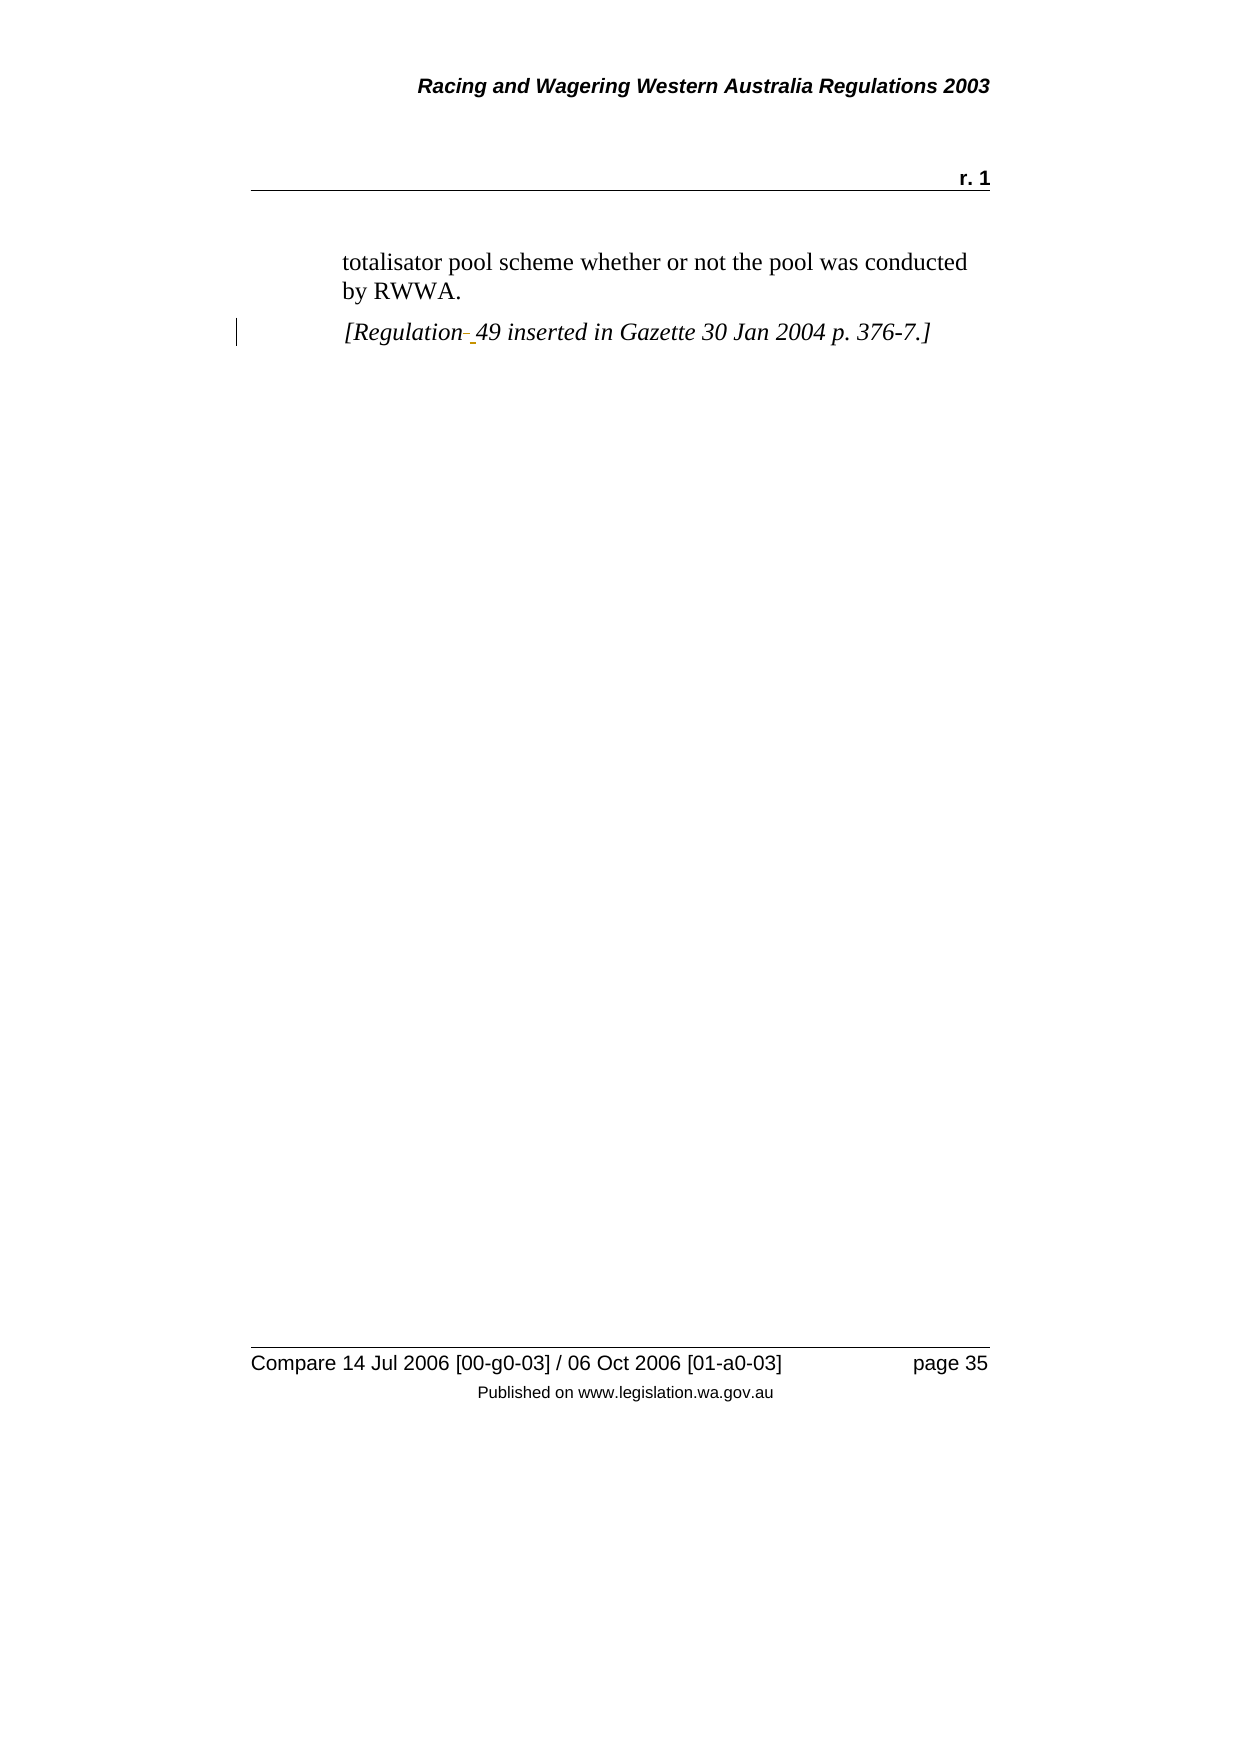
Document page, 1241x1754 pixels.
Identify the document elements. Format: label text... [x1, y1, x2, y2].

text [251, 247, 990, 305]
text [Regulation49 inserted in Gazette 30 Jan 2004 p. 376-7.] [251, 317, 990, 346]
